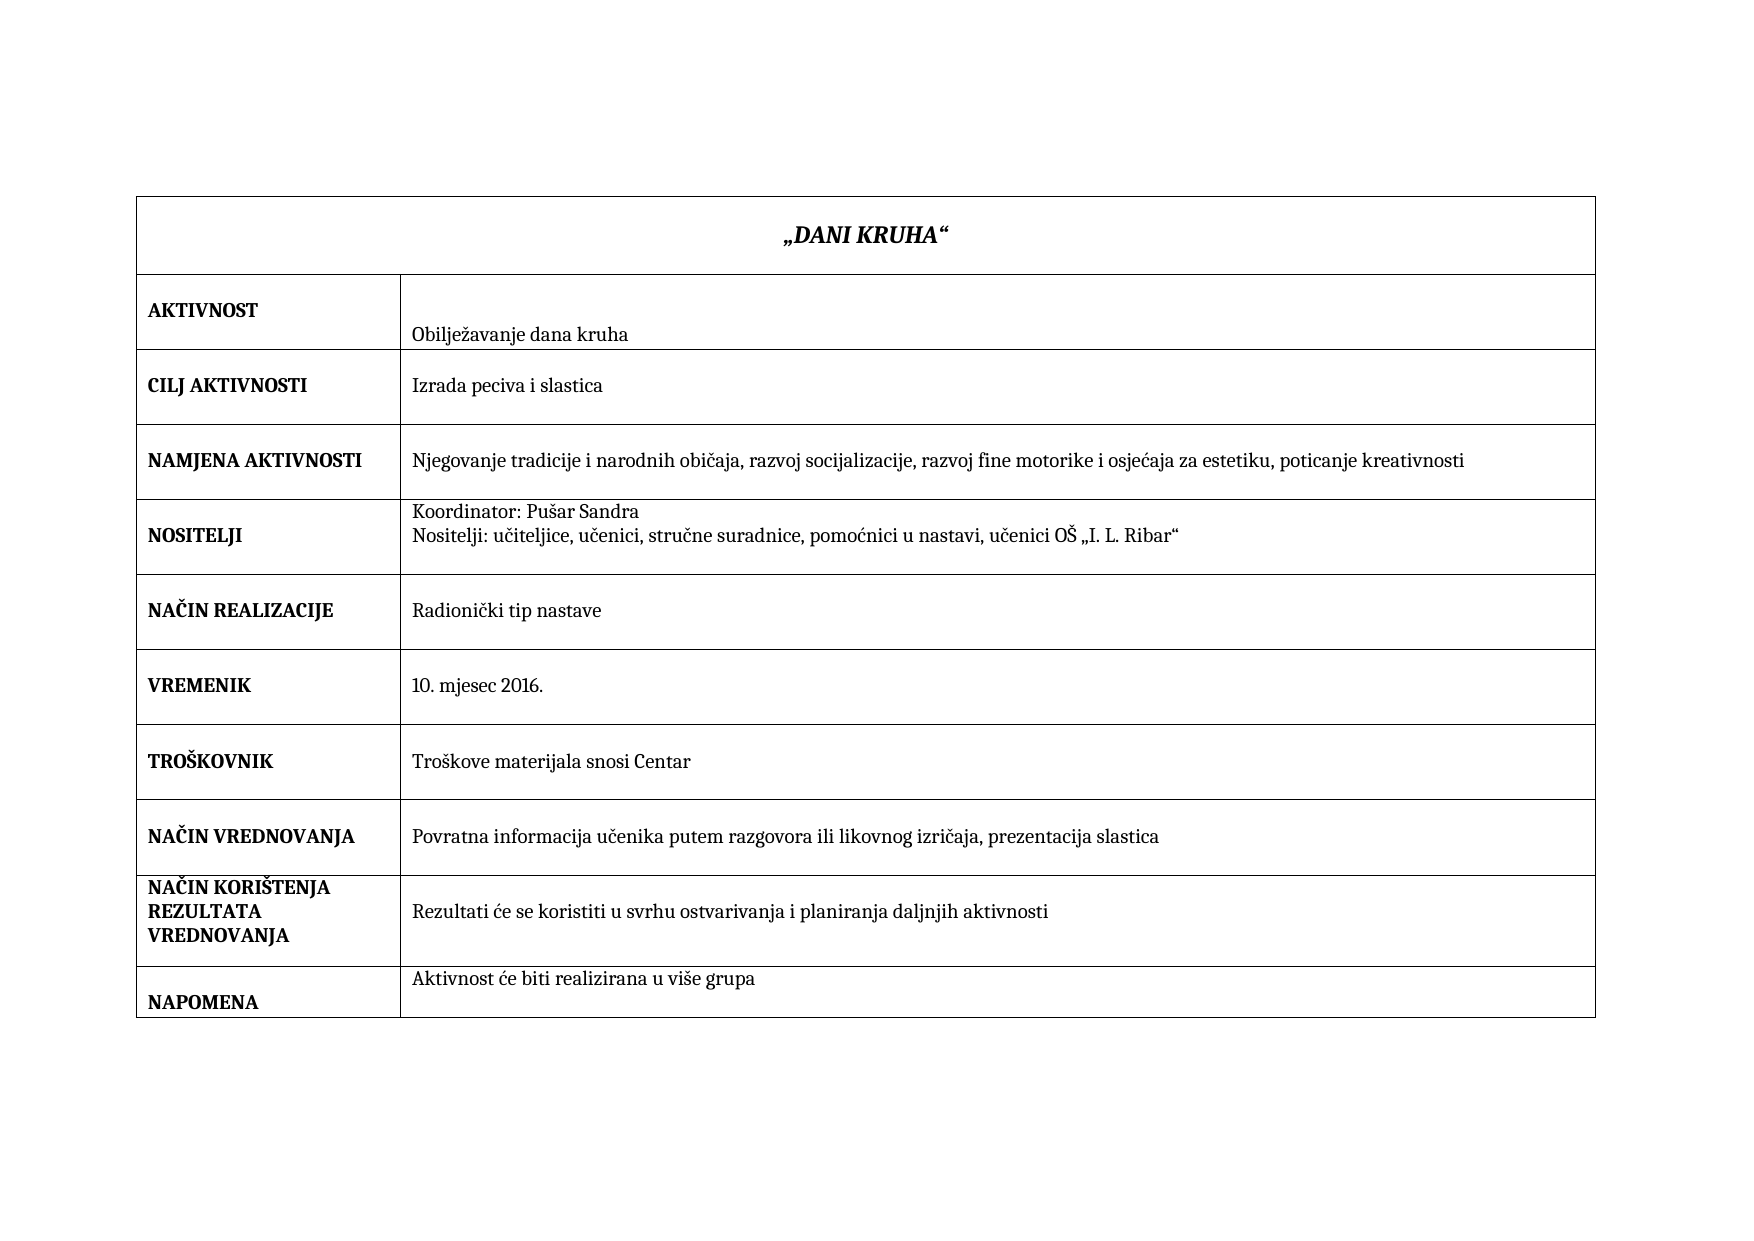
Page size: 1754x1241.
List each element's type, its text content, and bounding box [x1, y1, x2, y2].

table_cell NAČIN VREDNOVANJA [137, 800, 400, 874]
table_cell TROŠKOVNIK [137, 725, 400, 799]
table_cell NAČIN REALIZACIJE [137, 575, 400, 649]
table_cell Obilježavanje dana kruha [401, 275, 1595, 349]
table_header „DANI KRUHA“ [137, 197, 1595, 274]
table_cell NAMJENA AKTIVNOSTI [137, 425, 400, 499]
table_cell CILJ AKTIVNOSTI [137, 350, 400, 424]
table_cell Radionički tip nastave [401, 575, 1595, 649]
table_cell Aktivnost će biti realizirana u više grupa [401, 967, 1595, 1017]
table_cell Troškove materijala snosi Centar [401, 725, 1595, 799]
table_cell NAPOMENA [137, 967, 400, 1017]
table_cell Povratna informacija učenika putem razgovora ili likovnog izričaja, prezentacija slastica [401, 800, 1595, 874]
table_cell VREMENIK [137, 650, 400, 724]
table_cell 10. mjesec 2016. [401, 650, 1595, 724]
table_cell NOSITELJI [137, 500, 400, 574]
table_cell NAČIN KORIŠTENJA REZULTATA VREDNOVANJA [137, 876, 400, 966]
table_cell Koordinator: Pušar Sandra Nositelji: učiteljice, učenici, stručne suradnice, pomoćnici u nastavi, učenici OŠ „I. L. Ribar“ [401, 500, 1595, 574]
table_cell Izrada peciva i slastica [401, 350, 1595, 424]
table_cell Njegovanje tradicije i narodnih običaja, razvoj socijalizacije, razvoj fine motorike i osjećaja za estetiku, poticanje kreativnosti [401, 425, 1595, 499]
table_cell Rezultati će se koristiti u svrhu ostvarivanja i planiranja daljnjih aktivnosti [401, 876, 1595, 966]
table_cell AKTIVNOST [137, 275, 400, 349]
